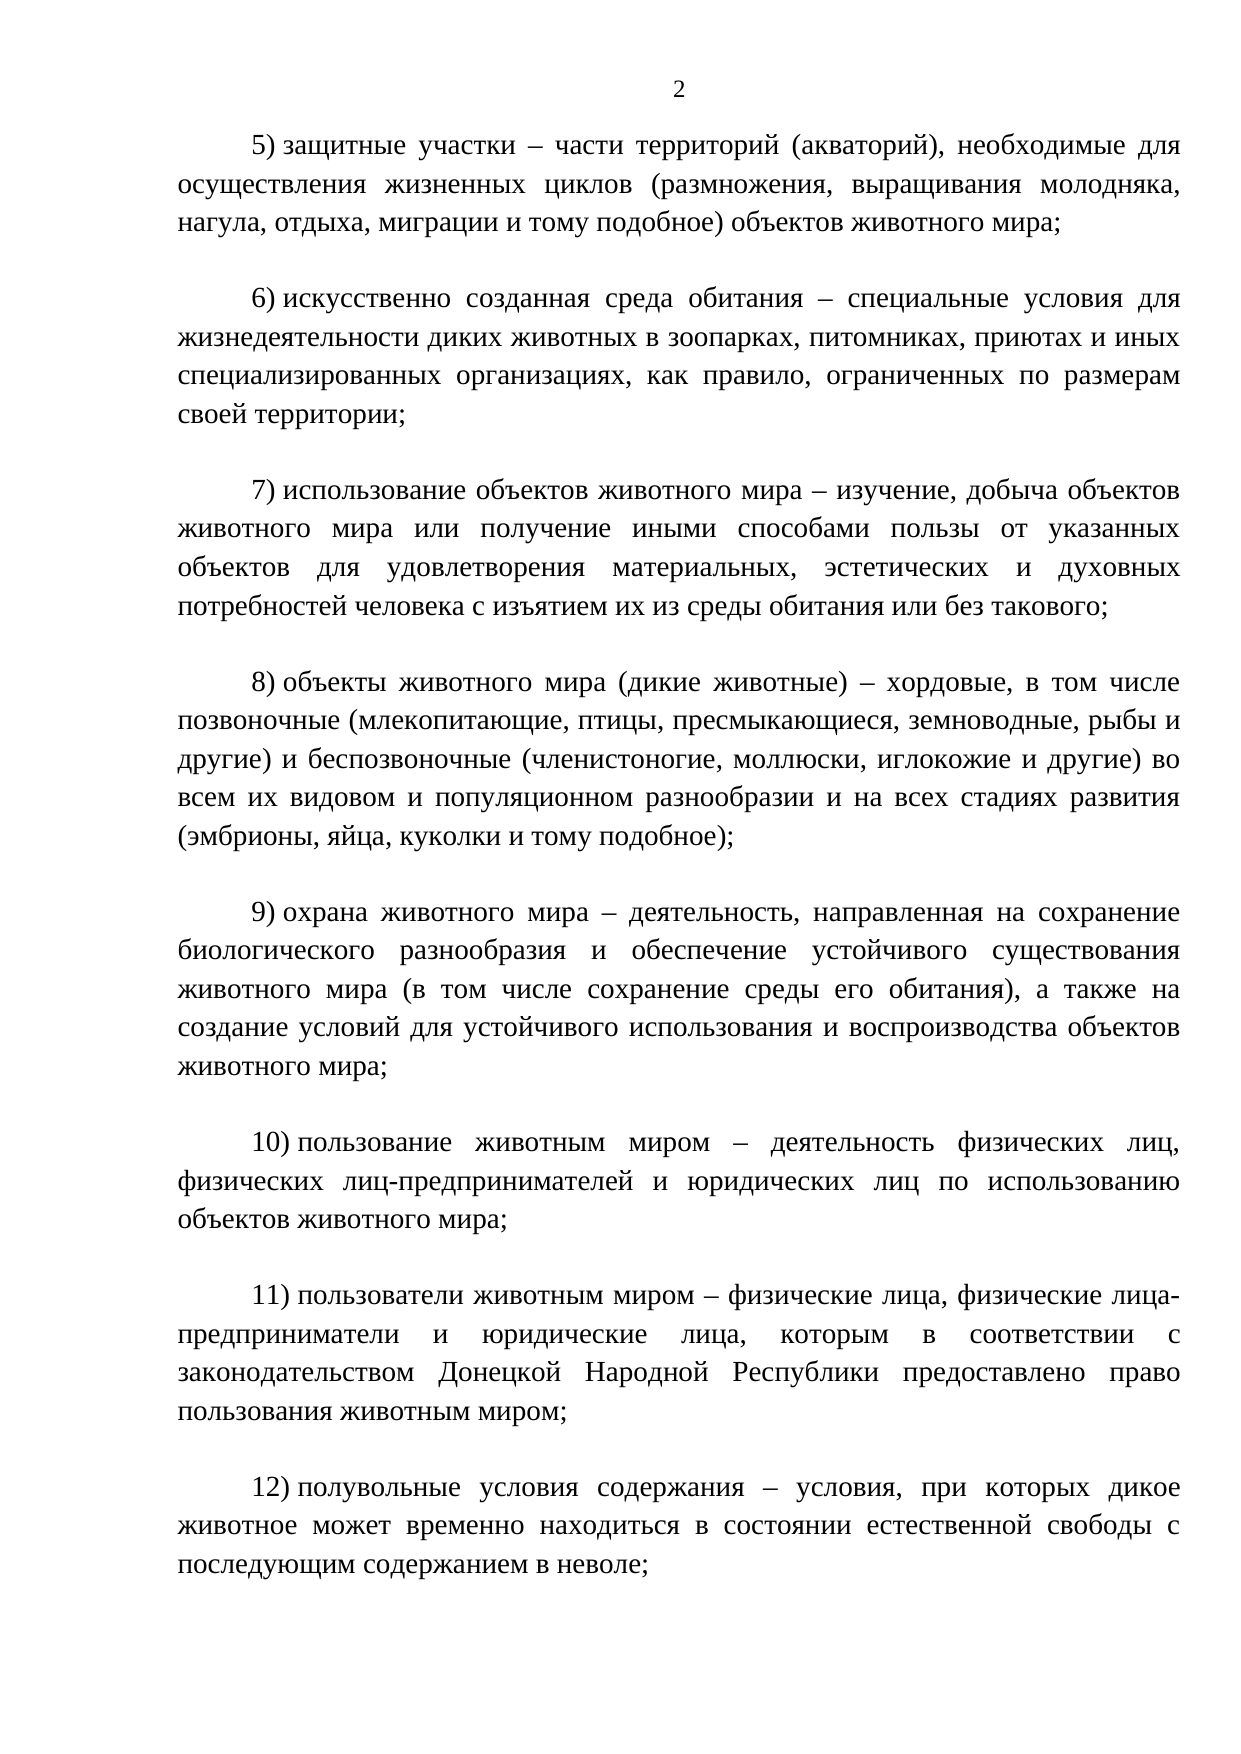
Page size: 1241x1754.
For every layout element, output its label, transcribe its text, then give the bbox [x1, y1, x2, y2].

text 12) полувольные условия содержания – условия, при которых дикое животное может временно находиться в состоянии естественной свободы с последующим содержанием в неволе; [177, 1469, 1181, 1579]
text 11) пользователи животным миром – физические лица, физические лица-предприниматели и юридические лица, которым в соответствии с законодательством Донецкой Народной Республики предоставлено право пользования животным миром; [177, 1277, 1181, 1426]
text 10) пользование животным миром – деятельность физических лиц, физических лиц-предпринимателей и юридических лиц по использованию объектов животного мира; [177, 1124, 1181, 1235]
text 7) использование объектов животного мира – изучение, добыча объектов животного мира или получение иными способами пользы от указанных объектов для удовлетворения материальных, эстетических и духовных потребностей человека с изъятием их из среды обитания или без такового; [177, 472, 1181, 621]
text 9) охрана животного мира – деятельность, направленная на сохранение биологического разнообразия и обеспечение устойчивого существования животного мира (в том числе сохранение среды его обитания), а также на создание условий для устойчивого использования и воспроизводства объектов животного мира; [177, 894, 1181, 1082]
text 8) объекты животного мира (дикие животные) – хордовые, в том числе позвоночные (млекопитающие, птицы, пресмыкающиеся, земноводные, рыбы и другие) и беспозвоночные (членистоногие, моллюски, иглокожие и другие) во всем их видовом и популяционном разнообразии и на всех стадиях развития (эмбрионы, яйца, куколки и тому подобное); [177, 664, 1181, 851]
text 5) защитные участки – части территорий (акваторий), необходимые для осуществления жизненных циклов (размножения, выращивания молодняка, нагула, отдыха, миграции и тому подобное) объектов животного мира; [177, 127, 1181, 238]
text 6) искусственно созданная среда обитания – специальные условия для жизнедеятельности диких животных в зоопарках, питомниках, приютах и иных специализированных организациях, как правило, ограниченных по размерам своей территории; [177, 280, 1181, 429]
